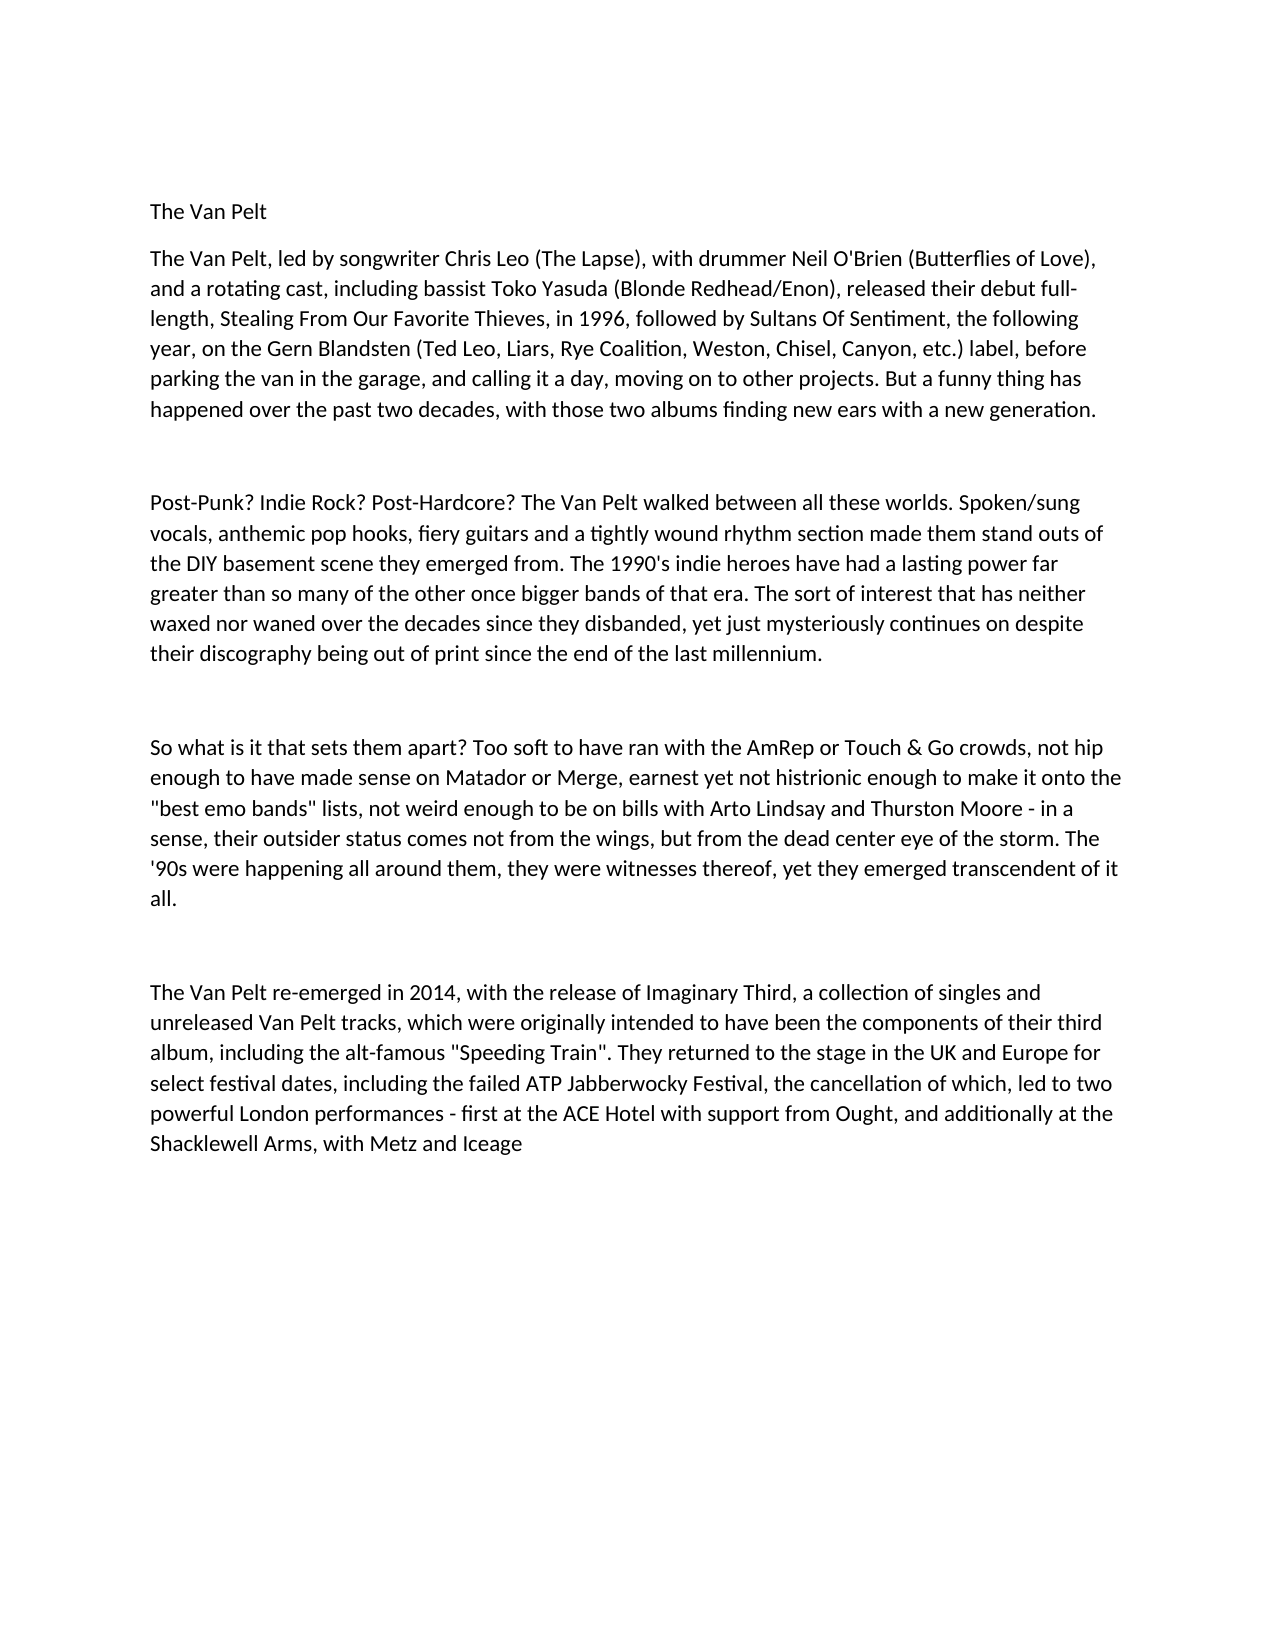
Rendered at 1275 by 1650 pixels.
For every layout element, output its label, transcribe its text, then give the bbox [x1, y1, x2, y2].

text The Van Pelt [150, 197, 1125, 225]
text Post-Punk? Indie Rock? Post-Hardcore? The Van Pelt walked between all these worlds. Spoken/sung vocals, anthemic pop hooks, fiery guitars and a tightly wound rhythm section made them stand outs of the DIY basement scene they emerged from. The 1990's indie heroes have had a lasting power far greater than so many of the other once bigger bands of that era. The sort of interest that has neither waxed nor waned over the decades since they disbanded, yet just mysteriously continues on despite their discography being out of print since the end of the last millennium. [150, 488, 1125, 668]
text The Van Pelt re-emerged in 2014, with the release of Imaginary Third, a collection of singles and unreleased Van Pelt tracks, which were originally intended to have been the components of their third album, including the alt-famous "Speeding Train". They returned to the stage in the UK and Europe for select festival dates, including the failed ATP Jabberwocky Festival, the cancellation of which, led to two powerful London performances - first at the ACE Hotel with support from Ought, and additionally at the Shacklewell Arms, with Metz and Iceage [150, 978, 1125, 1157]
text So what is it that sets them apart? Too soft to have ran with the AmRep or Touch & Go crowds, not hip enough to have made sense on Matador or Merge, earnest yet not histrionic enough to make it onto the "best emo bands" lists, not weird enough to be on bills with Arto Lindsay and Thurston Moore - in a sense, their outsider status comes not from the wings, but from the dead center eye of the storm. The '90s were happening all around them, they were witnesses thereof, yet they emerged transcendent of it all. [150, 733, 1125, 912]
text The Van Pelt, led by songwriter Chris Leo (The Lapse), with drummer Neil O'Brien (Butterflies of Love), and a rotating cast, including bassist Toko Yasuda (Blonde Redhead/Enon), released their debut full-length, Stealing From Our Favorite Thieves, in 1996, followed by Sultans Of Sentiment, the following year, on the Gern Blandsten (Ted Leo, Liars, Rye Coalition, Weston, Chisel, Canyon, etc.) label, before parking the van in the garage, and calling it a day, moving on to other projects. But a funny thing has happened over the past two decades, with those two albums finding new ears with a new generation. [150, 244, 1125, 423]
